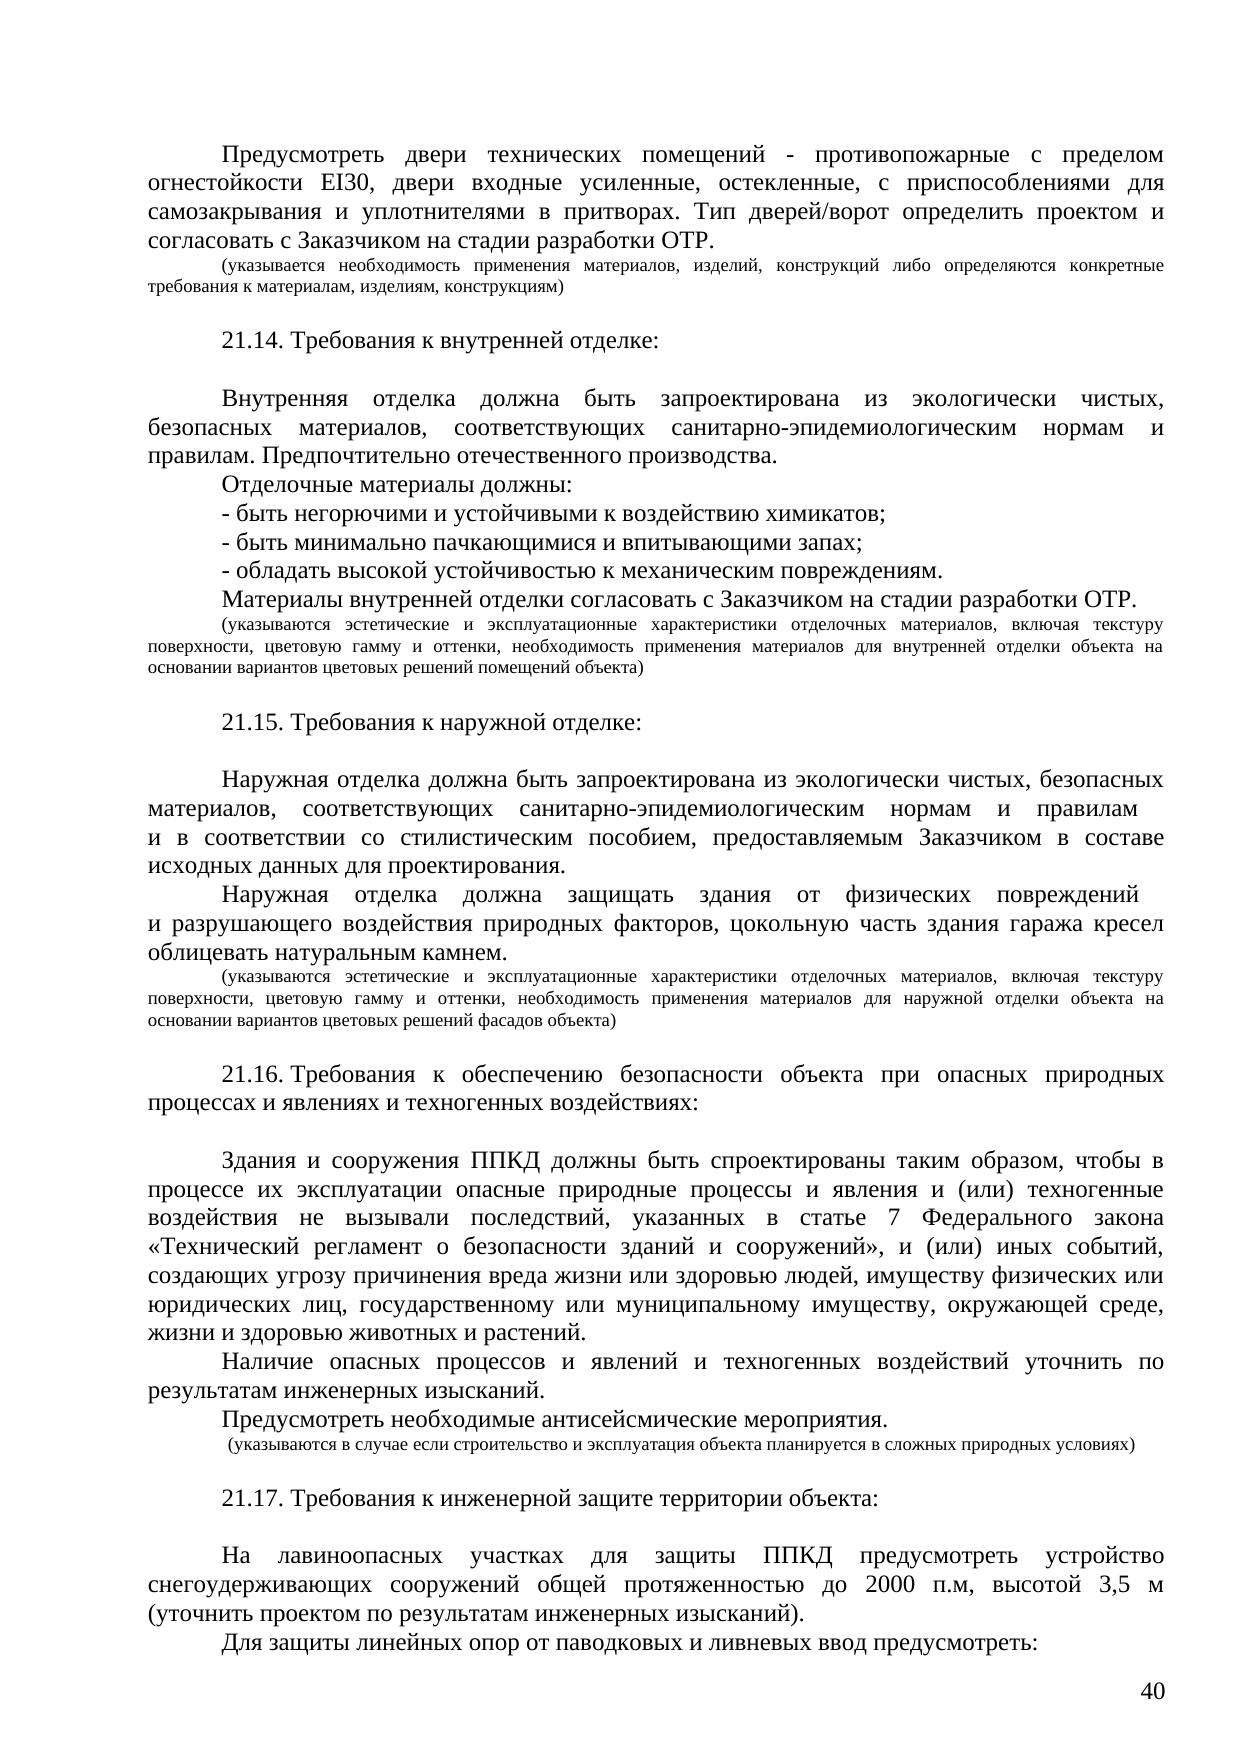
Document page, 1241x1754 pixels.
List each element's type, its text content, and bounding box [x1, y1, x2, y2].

text Предусмотреть двери технических помещений - противопожарные с пределом огнестойкости EI30, двери входные усиленные, остекленные, с приспособлениями для самозакрывания и уплотнителями в притворах. Тип дверей/ворот определить проектом и согласовать с Заказчиком на стадии разработки ОТР. [148, 139, 1165, 254]
text (указывается необходимость применения материалов, изделий, конструкций либо определяются конкретные требования к материалам, изделиям, конструкциям) [148, 254, 1165, 297]
text 21.16. Требования к обеспечению безопасности объекта при опасных природных процессах и явлениях и техногенных воздействиях: [148, 1059, 1165, 1116]
text (указываются эстетические и эксплуатационные характеристики отделочных материалов, включая текстуру поверхности, цветовую гамму и оттенки, необходимость применения материалов для наружной отделки объекта на основании вариантов цветовых решений фасадов объекта) [148, 965, 1165, 1030]
text Материалы внутренней отделки согласовать с Заказчиком на стадии разработки ОТР. [148, 584, 1165, 613]
text 21.14. Требования к внутренней отделке: [148, 326, 1165, 354]
text - быть негорючими и устойчивыми к воздействию химикатов; [148, 498, 1165, 527]
text Здания и сооружения ППКД должны быть спроектированы таким образом, чтобы в процессе их эксплуатации опасные природные процессы и явления и (или) техногенные воздействия не вызывали последствий, указанных в статье 7 Федерального закона «Технический регламент о безопасности зданий и сооружений», и (или) иных событий, создающих угрозу причинения вреда жизни или здоровью людей, имуществу физических или юридических лиц, государственному или муниципальному имуществу, окружающей среде, жизни и здоровью животных и растений. [148, 1145, 1165, 1346]
text На лавиноопасных участках для защиты ППКД предусмотреть устройство снегоудерживающих сооружений общей протяженностью до 2000 п.м, высотой 3,5 м (уточнить проектом по результатам инженерных изысканий). [148, 1540, 1165, 1627]
text - обладать высокой устойчивостью к механическим повреждениям. [148, 556, 1165, 584]
text Наличие опасных процессов и явлений и техногенных воздействий уточнить по результатам инженерных изысканий. [148, 1346, 1165, 1404]
text (указываются эстетические и эксплуатационные характеристики отделочных материалов, включая текстуру поверхности, цветовую гамму и оттенки, необходимость применения материалов для внутренней отделки объекта на основании вариантов цветовых решений помещений объекта) [148, 613, 1165, 678]
text 21.17. Требования к инженерной защите территории объекта: [148, 1483, 1165, 1512]
text Предусмотреть необходимые антисейсмические мероприятия. [148, 1404, 1165, 1432]
text Наружная отделка должна быть запроектирована из экологически чистых, безопасных материалов, соответствующих санитарно-эпидемиологическим нормам и правилам и в соответствии со стилистическим пособием, предоставляемым Заказчиком в составе исходных данных для проектирования. [148, 764, 1165, 879]
text (указываются в случае если строительство и эксплуатация объекта планируется в сложных природных условиях) [148, 1432, 1165, 1454]
text 21.15. Требования к наружной отделке: [148, 707, 1165, 735]
text Внутренняя отделка должна быть запроектирована из экологически чистых, безопасных материалов, соответствующих санитарно-эпидемиологическим нормам и правилам. Предпочтительно отечественного производства. [148, 383, 1165, 469]
text Отделочные материалы должны: [148, 469, 1165, 498]
text - быть минимально пачкающимися и впитывающими запах; [148, 527, 1165, 556]
text Наружная отделка должна защищать здания от физических повреждений и разрушающего воздействия природных факторов, цокольную часть здания гаража кресел облицевать натуральным камнем. [148, 879, 1165, 965]
text Для защиты линейных опор от паводковых и ливневых ввод предусмотреть: [148, 1627, 1165, 1655]
